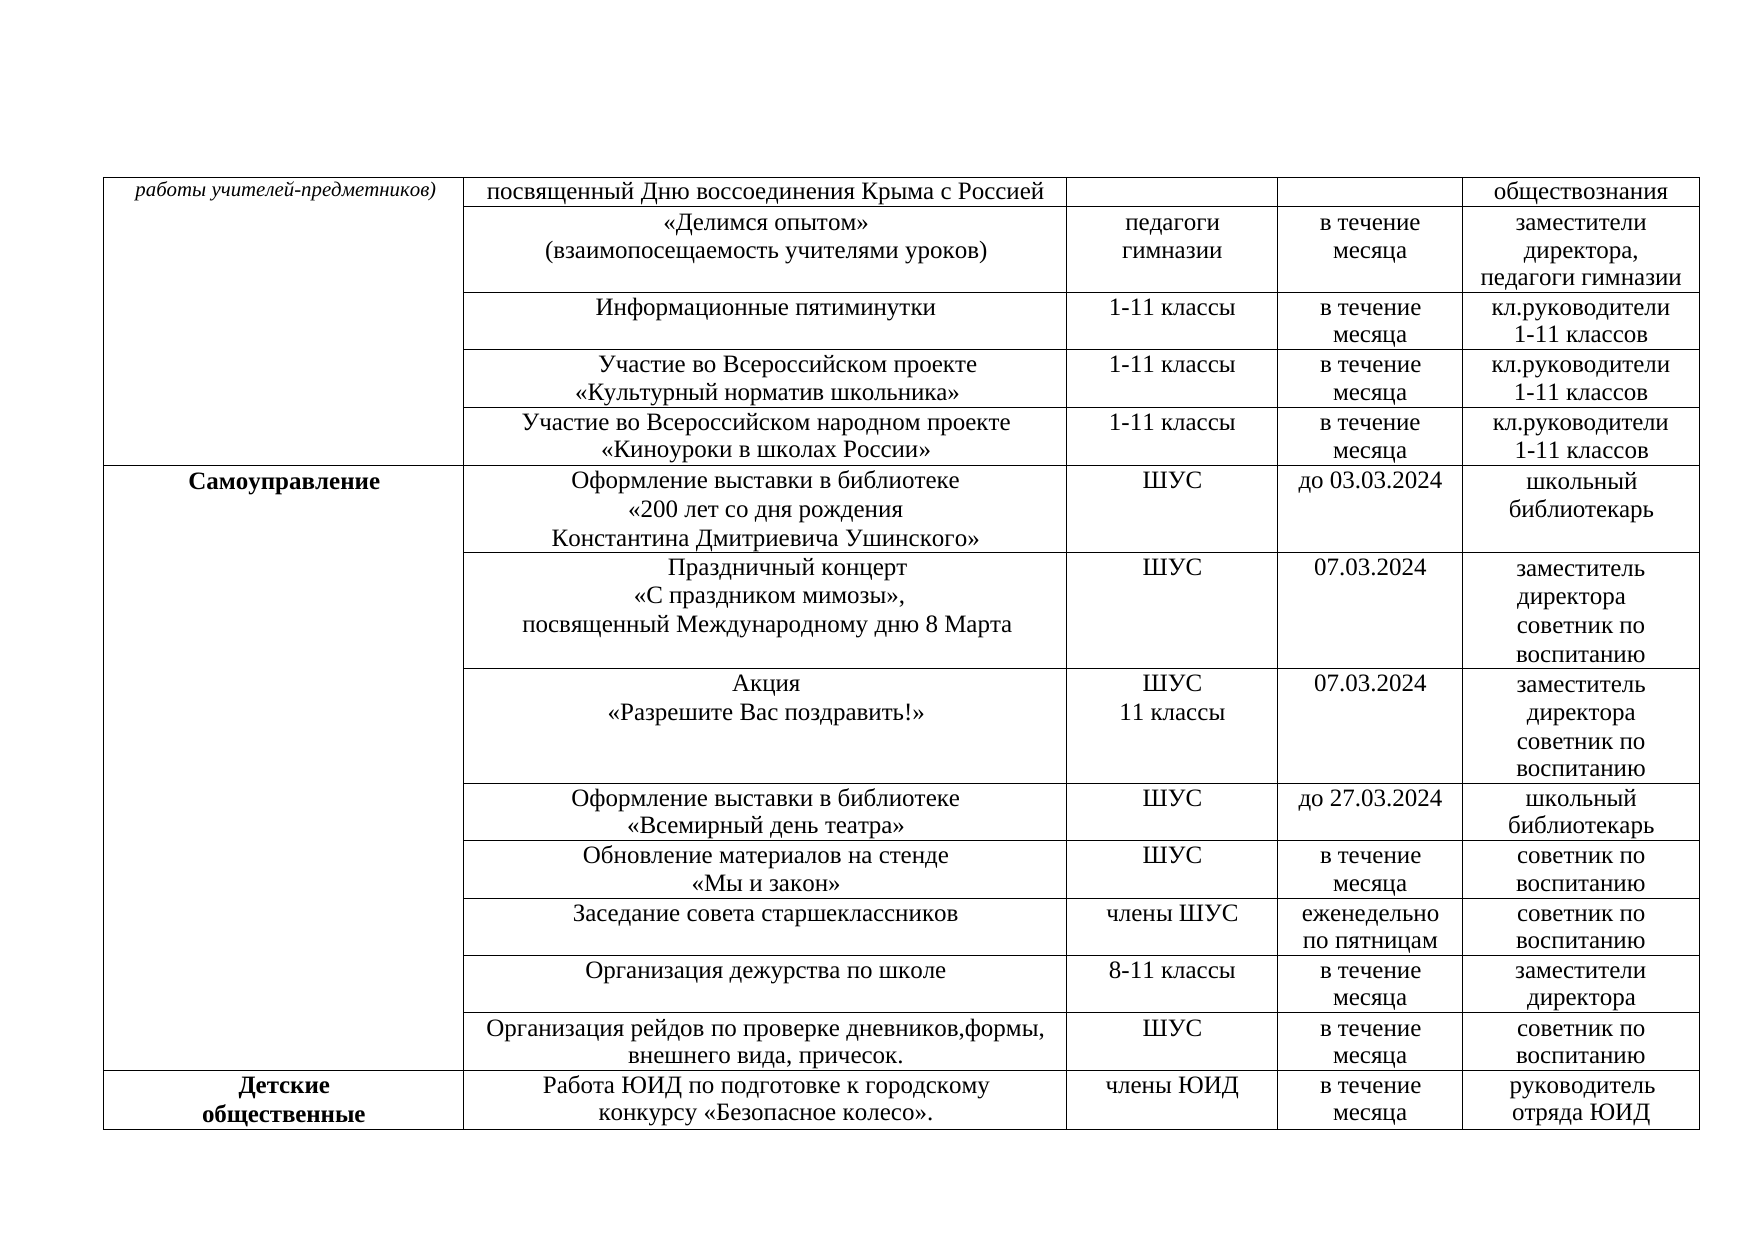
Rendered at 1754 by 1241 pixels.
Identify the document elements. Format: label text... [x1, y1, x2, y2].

table_cell до 03.03.2024 [1278, 466, 1462, 552]
table_cell члены ШУС [1067, 899, 1277, 955]
table_cell заместители директора, педагоги гимназии [1463, 207, 1699, 292]
table_cell ШУС [1067, 1013, 1277, 1070]
table_cell до 27.03.2024 [1278, 784, 1462, 840]
table_cell ШУС [1067, 784, 1277, 840]
table_cell школьный библиотекарь [1463, 784, 1699, 840]
table_cell в течение месяца [1278, 1013, 1462, 1070]
table_cell Заседание совета старшеклассников [464, 899, 1066, 955]
table_cell советник по воспитанию [1463, 1013, 1699, 1070]
table_cell ШУС [1067, 841, 1277, 897]
table_cell «Делимся опытом» (взаимопосещаемость учителями уроков) [464, 207, 1066, 292]
table_cell в течение месяца [1278, 350, 1462, 407]
table_cell Самоуправление [104, 466, 463, 1070]
table_cell 8-11 классы [1067, 956, 1277, 1012]
table_cell в течение месяца [1278, 841, 1462, 897]
table_cell Оформление выставки в библиотеке «Всемирный день театра» [464, 784, 1066, 840]
table_cell 1-11 классы [1067, 408, 1277, 465]
table_cell ШУС [1067, 466, 1277, 552]
table_header [1067, 178, 1277, 206]
table_cell Обновление материалов на стенде «Мы и закон» [464, 841, 1066, 897]
table_cell Организация рейдов по проверке дневников,формы, внешнего вида, причесок. [464, 1013, 1066, 1070]
table_cell 07.03.2024 [1278, 553, 1462, 668]
table_header обществознания [1463, 178, 1699, 206]
table_cell педагоги гимназии [1067, 207, 1277, 292]
table_cell Детские общественные [104, 1071, 463, 1128]
table_cell ШУС [1067, 553, 1277, 668]
table_header [1278, 178, 1462, 206]
table_cell заместитель директора советник по воспитанию [1463, 553, 1699, 668]
table_cell советник по воспитанию [1463, 899, 1699, 955]
table_cell Участие во Всероссийском народном проекте «Киноуроки в школах России» [464, 408, 1066, 465]
table_cell в течение месяца [1278, 293, 1462, 349]
table_cell заместитель директора советник по воспитанию [1463, 669, 1699, 783]
table_cell руководитель отряда ЮИД [1463, 1071, 1699, 1128]
table_cell еженедельно по пятницам [1278, 899, 1462, 955]
table_cell Участие во Всероссийском проекте «Культурный норматив школьника» [464, 350, 1066, 407]
table_cell кл.руководители 1-11 классов [1463, 350, 1699, 407]
table_cell заместители директора [1463, 956, 1699, 1012]
table_cell члены ЮИД [1067, 1071, 1277, 1128]
table_cell 1-11 классы [1067, 293, 1277, 349]
table_cell советник по воспитанию [1463, 841, 1699, 897]
table_cell в течение месяца [1278, 1071, 1462, 1128]
table_cell ШУС 11 классы [1067, 669, 1277, 783]
table_cell кл.руководители 1-11 классов [1463, 408, 1699, 465]
table_header посвященный Дню воссоединения Крыма с Россией [464, 178, 1066, 206]
table_cell кл.руководители 1-11 классов [1463, 293, 1699, 349]
table_cell Оформление выставки в библиотеке «200 лет со дня рождения Константина Дмитриевича Ушинского» [464, 466, 1066, 552]
table_cell в течение месяца [1278, 207, 1462, 292]
table_cell Информационные пятиминутки [464, 293, 1066, 349]
table_cell Работа ЮИД по подготовке к городскому конкурсу «Безопасное колесо». [464, 1071, 1066, 1128]
table_cell школьный библиотекарь [1463, 466, 1699, 552]
table_header работы учителей-предметников) [104, 178, 463, 465]
table_cell в течение месяца [1278, 408, 1462, 465]
table_cell 1-11 классы [1067, 350, 1277, 407]
table_cell 07.03.2024 [1278, 669, 1462, 783]
table_cell Праздничный концерт «С праздником мимозы», посвященный Международному дню 8 Марта [464, 553, 1066, 668]
table_cell в течение месяца [1278, 956, 1462, 1012]
table_cell Организация дежурства по школе [464, 956, 1066, 1012]
table_cell Акция «Разрешите Вас поздравить!» [464, 669, 1066, 783]
